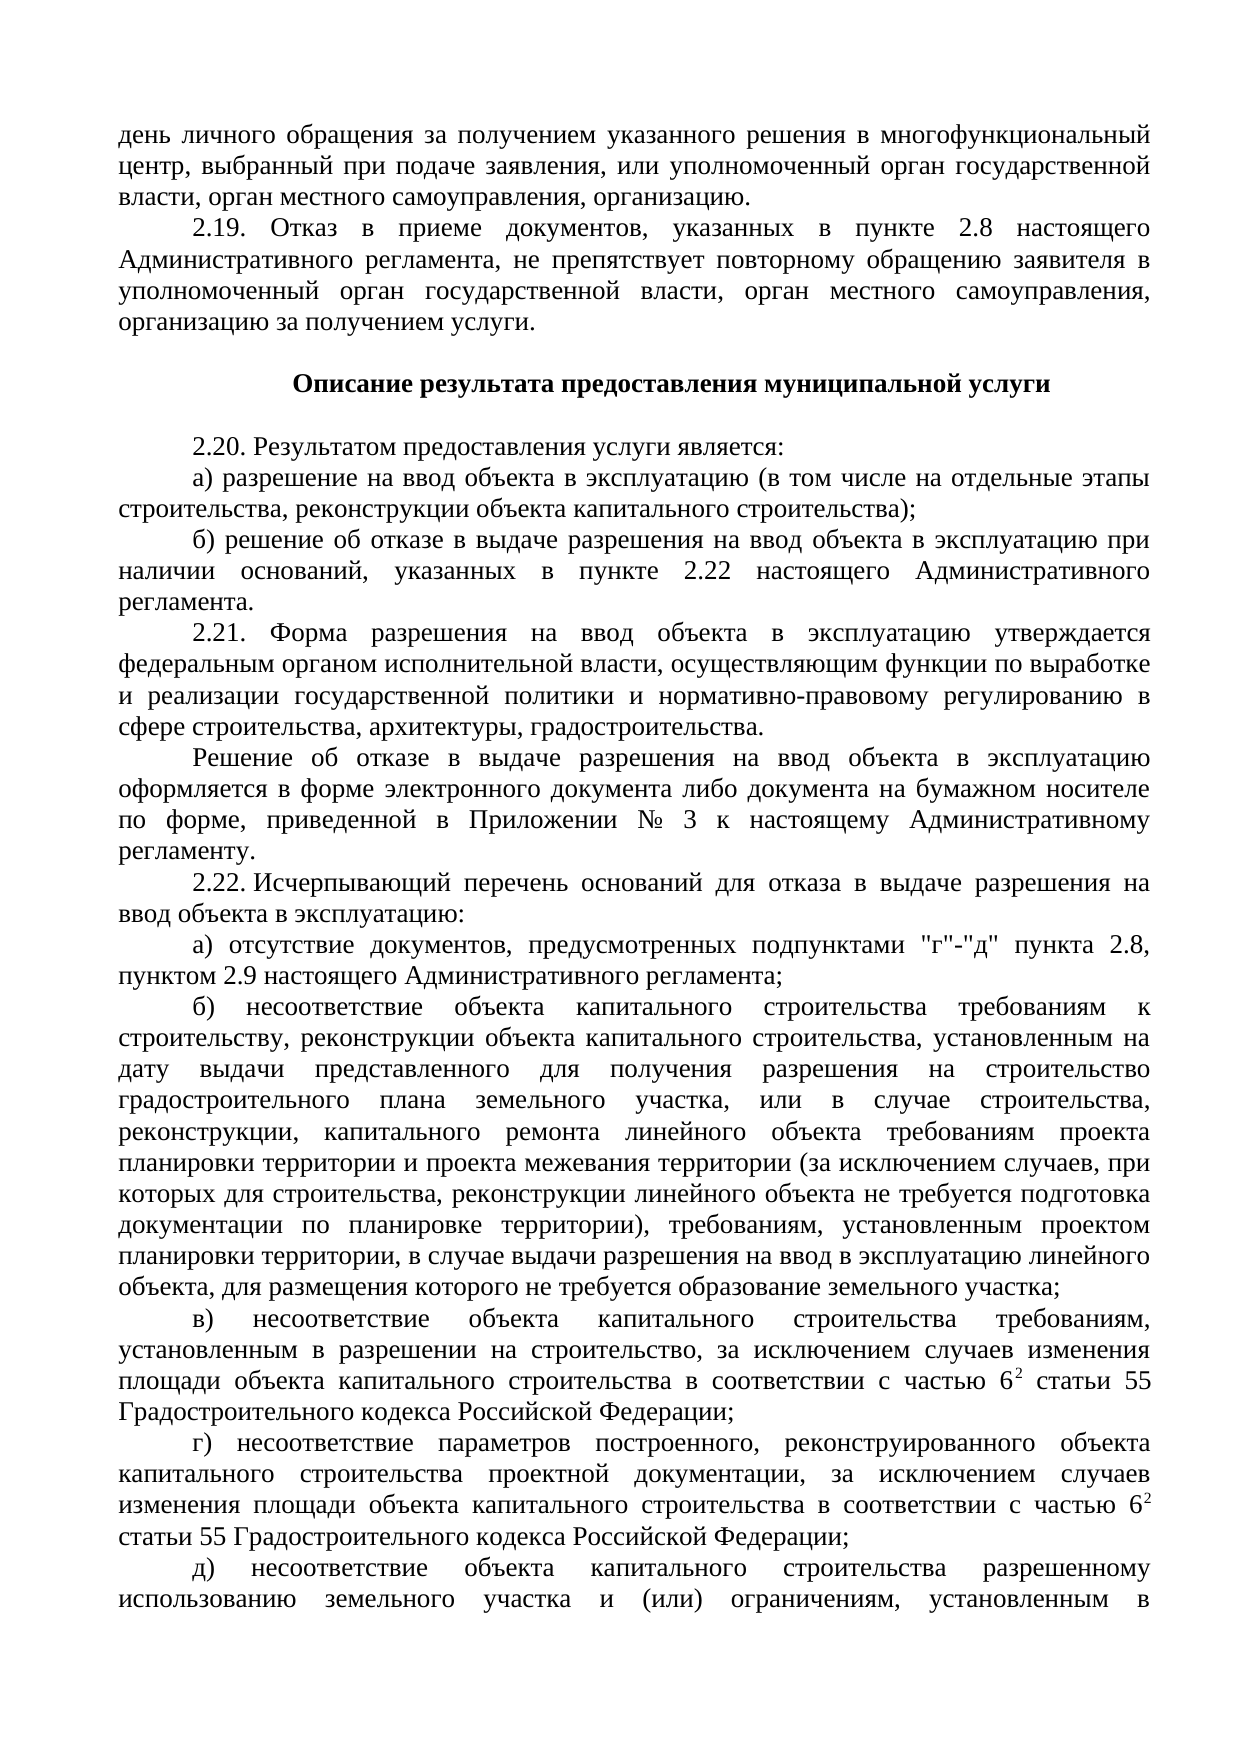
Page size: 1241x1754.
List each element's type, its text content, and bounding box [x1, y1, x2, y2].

text 2.21. Форма разрешения на ввод объекта в эксплуатацию утверждается федеральным органом исполнительной власти, осуществляющим функции по выработке и реализации государственной политики и нормативно-правовому регулированию в сфере строительства, архитектуры, градостроительства. [118, 616, 1152, 741]
text в) несоответствие объекта капитального строительства требованиям, установленным в разрешении на строительство, за исключением случаев изменения площади объекта капитального строительства в соответствии с частью 62 статьи 55 Градостроительного кодекса Российской Федерации; [118, 1302, 1152, 1426]
text 2.19. Отказ в приеме документов, указанных в пункте 2.8 настоящего Административного регламента, не препятствует повторному обращению заявителя в уполномоченный орган государственной власти, орган местного самоуправления, организацию за получением услуги. [118, 212, 1152, 336]
text б) несоответствие объекта капитального строительства требованиям к строительству, реконструкции объекта капитального строительства, установленным на дату выдачи представленного для получения разрешения на строительство градостроительного плана земельного участка, или в случае строительства, реконструкции, капитального ремонта линейного объекта требованиям проекта планировки территории и проекта межевания территории (за исключением случаев, при которых для строительства, реконструкции линейного объекта не требуется подготовка документации по планировке территории), требованиям, установленным проектом планировки территории, в случае выдачи разрешения на ввод в эксплуатацию линейного объекта, для размещения которого не требуется образование земельного участка; [118, 990, 1152, 1302]
text г) несоответствие параметров построенного, реконструированного объекта капитального строительства проектной документации, за исключением случаев изменения площади объекта капитального строительства в соответствии с частью 62 статьи 55 Градостроительного кодекса Российской Федерации; [118, 1426, 1152, 1551]
text а) разрешение на ввод объекта в эксплуатацию (в том числе на отдельные этапы строительства, реконструкции объекта капитального строительства); [118, 461, 1152, 523]
text Описание результата предоставления муниципальной услуги [118, 367, 1152, 398]
text Решение об отказе в выдаче разрешения на ввод объекта в эксплуатацию оформляется в форме электронного документа либо документа на бумажном носителе по форме, приведенной в Приложении № 3 к настоящему Административному регламенту. [118, 741, 1152, 866]
text а) отсутствие документов, предусмотренных подпунктами "г"-"д" пункта 2.8, пунктом 2.9 настоящего Административного регламента; [118, 928, 1152, 990]
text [118, 1551, 1152, 1613]
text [118, 118, 1152, 212]
text б) решение об отказе в выдаче разрешения на ввод объекта в эксплуатацию при наличии оснований, указанных в пункте 2.22 настоящего Административного регламента. [118, 523, 1152, 616]
text 2.22. Исчерпывающий перечень оснований для отказа в выдаче разрешения на ввод объекта в эксплуатацию: [118, 866, 1152, 928]
text 2.20. Результатом предоставления услуги является: [118, 429, 1152, 461]
